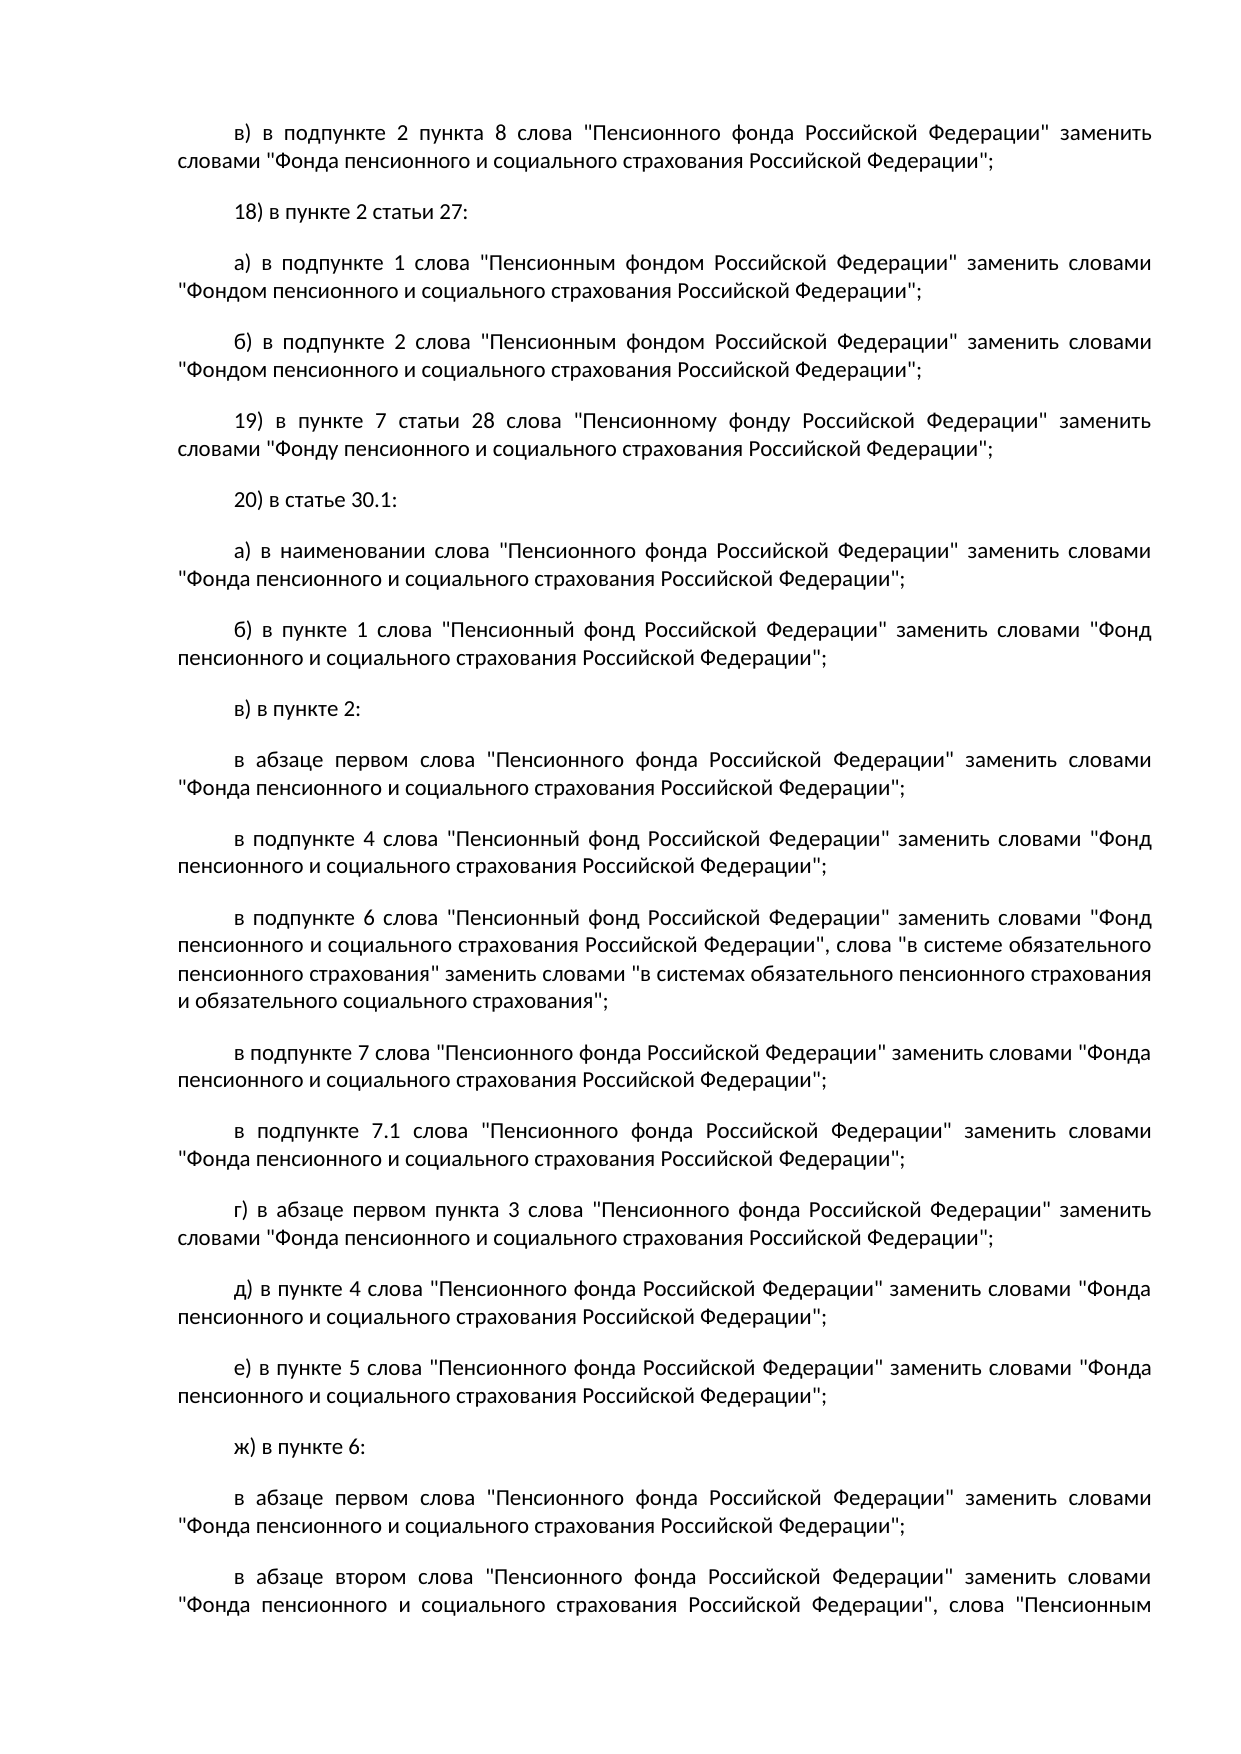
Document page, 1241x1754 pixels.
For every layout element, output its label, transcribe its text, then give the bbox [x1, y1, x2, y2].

text а) в наименовании слова "Пенсионного фонда Российской Федерации" заменить словами "Фонда пенсионного и социального страхования Российской Федерации"; [177, 536, 1152, 592]
text в подпункте 4 слова "Пенсионный фонд Российской Федерации" заменить словами "Фонд пенсионного и социального страхования Российской Федерации"; [177, 824, 1152, 880]
text б) в подпункте 2 слова "Пенсионным фондом Российской Федерации" заменить словами "Фондом пенсионного и социального страхования Российской Федерации"; [177, 327, 1152, 383]
text д) в пункте 4 слова "Пенсионного фонда Российской Федерации" заменить словами "Фонда пенсионного и социального страхования Российской Федерации"; [177, 1274, 1152, 1331]
text 20) в статье 30.1: [177, 485, 1152, 513]
text в абзаце первом слова "Пенсионного фонда Российской Федерации" заменить словами "Фонда пенсионного и социального страхования Российской Федерации"; [177, 745, 1152, 801]
text в подпункте 7 слова "Пенсионного фонда Российской Федерации" заменить словами "Фонда пенсионного и социального страхования Российской Федерации"; [177, 1038, 1152, 1094]
text 18) в пункте 2 статьи 27: [177, 197, 1152, 225]
text ж) в пункте 6: [177, 1432, 1152, 1460]
text г) в абзаце первом пункта 3 слова "Пенсионного фонда Российской Федерации" заменить словами "Фонда пенсионного и социального страхования Российской Федерации"; [177, 1196, 1152, 1252]
text в абзаце первом слова "Пенсионного фонда Российской Федерации" заменить словами "Фонда пенсионного и социального страхования Российской Федерации"; [177, 1483, 1152, 1539]
text в подпункте 7.1 слова "Пенсионного фонда Российской Федерации" заменить словами "Фонда пенсионного и социального страхования Российской Федерации"; [177, 1117, 1152, 1173]
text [177, 1562, 1152, 1618]
text в) в подпункте 2 пункта 8 слова "Пенсионного фонда Российской Федерации" заменить словами "Фонда пенсионного и социального страхования Российской Федерации"; [177, 118, 1152, 174]
text а) в подпункте 1 слова "Пенсионным фондом Российской Федерации" заменить словами "Фондом пенсионного и социального страхования Российской Федерации"; [177, 248, 1152, 304]
text в подпункте 6 слова "Пенсионный фонд Российской Федерации" заменить словами "Фонд пенсионного и социального страхования Российской Федерации", слова "в системе обязательного пенсионного страхования" заменить словами "в системах обязательного пенсионного страхования и обязательного социального страхования"; [177, 903, 1152, 1015]
text е) в пункте 5 слова "Пенсионного фонда Российской Федерации" заменить словами "Фонда пенсионного и социального страхования Российской Федерации"; [177, 1353, 1152, 1409]
text в) в пункте 2: [177, 694, 1152, 722]
text б) в пункте 1 слова "Пенсионный фонд Российской Федерации" заменить словами "Фонд пенсионного и социального страхования Российской Федерации"; [177, 615, 1152, 671]
text 19) в пункте 7 статьи 28 слова "Пенсионному фонду Российской Федерации" заменить словами "Фонду пенсионного и социального страхования Российской Федерации"; [177, 406, 1152, 462]
